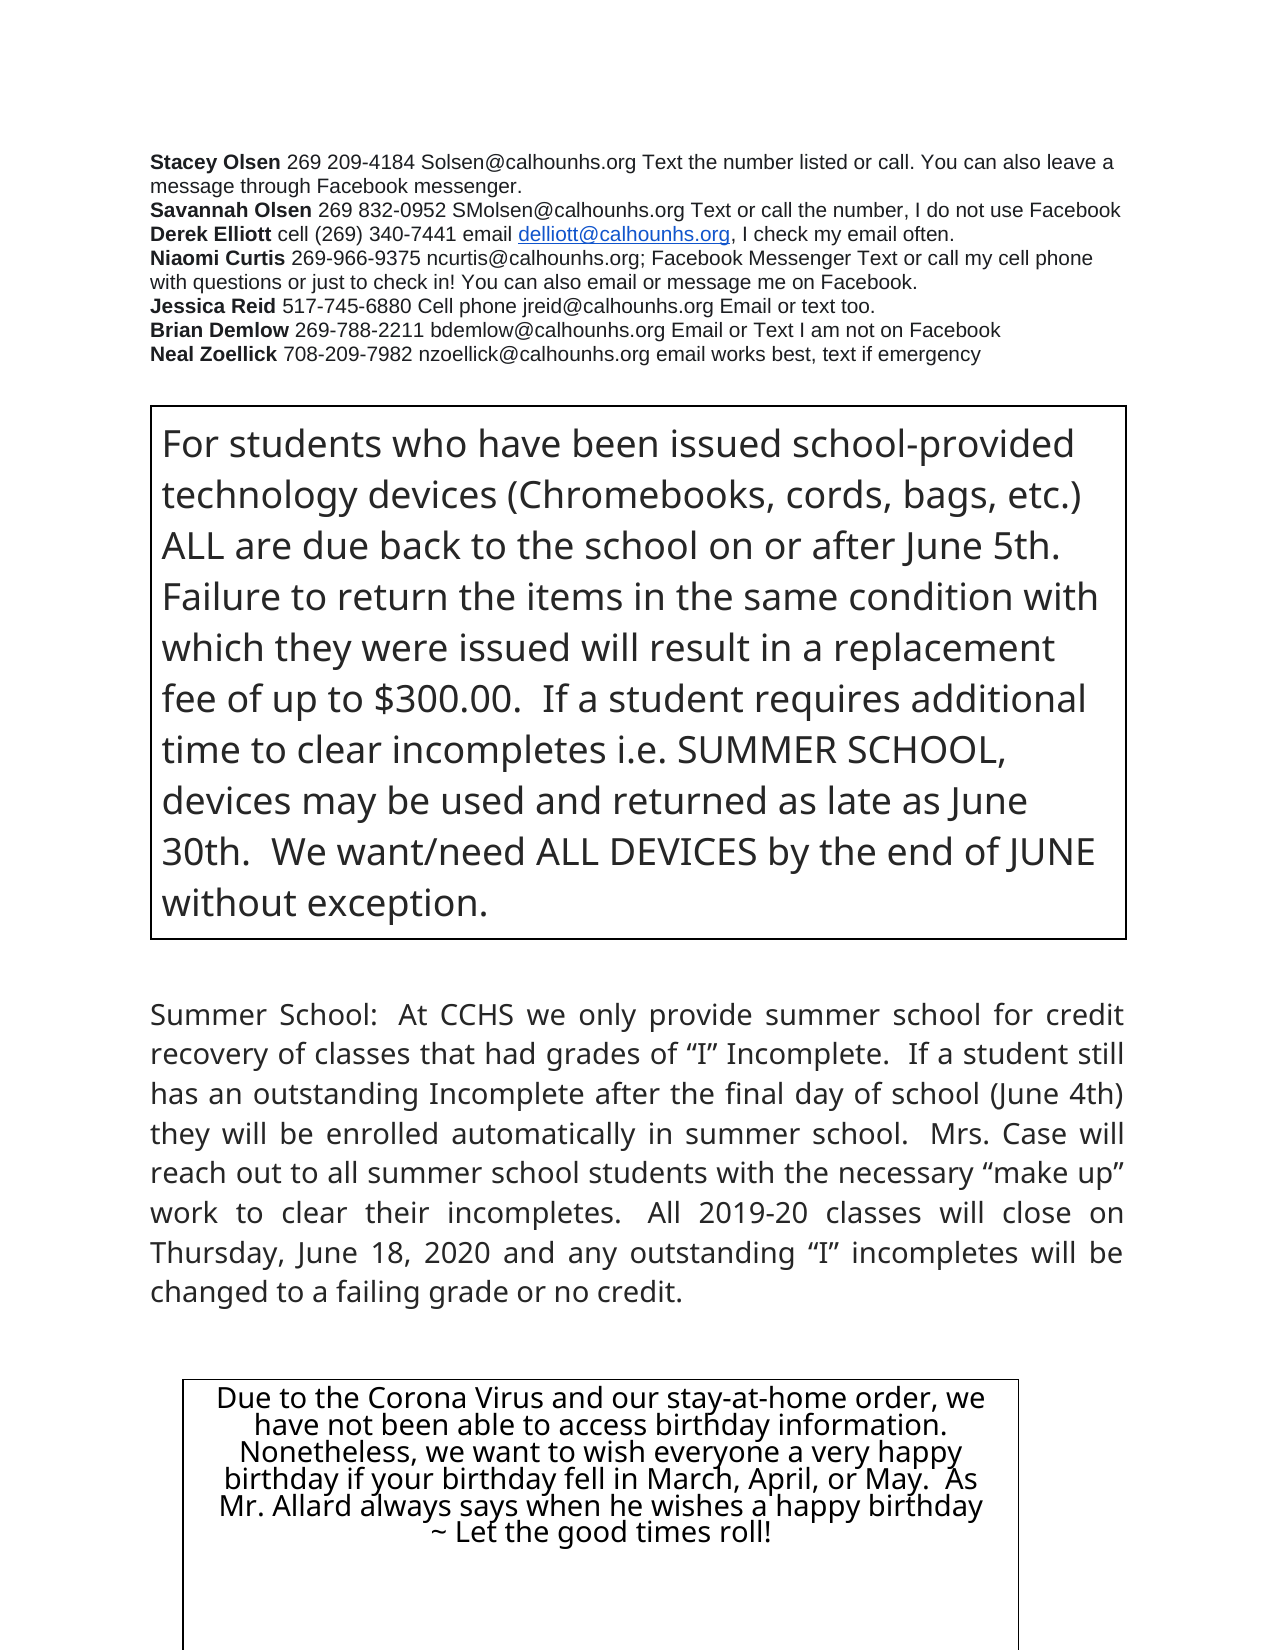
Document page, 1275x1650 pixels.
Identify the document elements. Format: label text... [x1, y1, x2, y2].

text Derek Elliott cell (269) 340-7441 email delliott@calhounhs.org, I check my email often. [150, 222, 1125, 246]
table_header For students who have been issued school-provided technology devices (Chromebooks, cords, bags, etc.) ALL are due back to the school on or after June 5th. Failure to return the items in the same condition with which they were issued will result in a replacement fee of up to $300.00. If a student requires additional time to clear incompletes i.e. SUMMER SCHOOL, devices may be used and returned as late as June 30th. We want/need ALL DEVICES by the end of JUNE without exception. [152, 407, 1125, 938]
text Jessica Reid 517-745-6880 Cell phone jreid@calhounhs.org Email or text too. [150, 294, 1125, 318]
text Stacey Olsen 269 209-4184 Solsen@calhounhs.org Text the number listed or call. You can also leave a message through Facebook messenger. [150, 150, 1125, 198]
text Brian Demlow 269-788-2211 bdemlow@calhounhs.org Email or Text I am not on Facebook [150, 318, 1125, 342]
text Savannah Olsen 269 832-0952 SMolsen@calhounhs.org Text or call the number, I do not use Facebook [150, 198, 1125, 222]
text Neal Zoellick 708-209-7982 nzoellick@calhounhs.org email works best, text if emergency [150, 342, 1125, 366]
text Niaomi Curtis 269-966-9375 ncurtis@calhounhs.org; Facebook Messenger Text or call my cell phone with questions or just to check in! You can also email or message me on Facebook. [150, 246, 1125, 294]
text Summer School: At CCHS we only provide summer school for credit recovery of classes that had grades of “I” Incomplete. If a student still has an outstanding Incomplete after the final day of school (June 4th) they will be enrolled automatically in summer school. Mrs. Case will reach out to all summer school students with the necessary “make up” work to clear their incompletes. All 2019-20 classes will close on Thursday, June 18, 2020 and any outstanding “I” incompletes will be changed to a failing grade or no credit. [150, 994, 1125, 1311]
